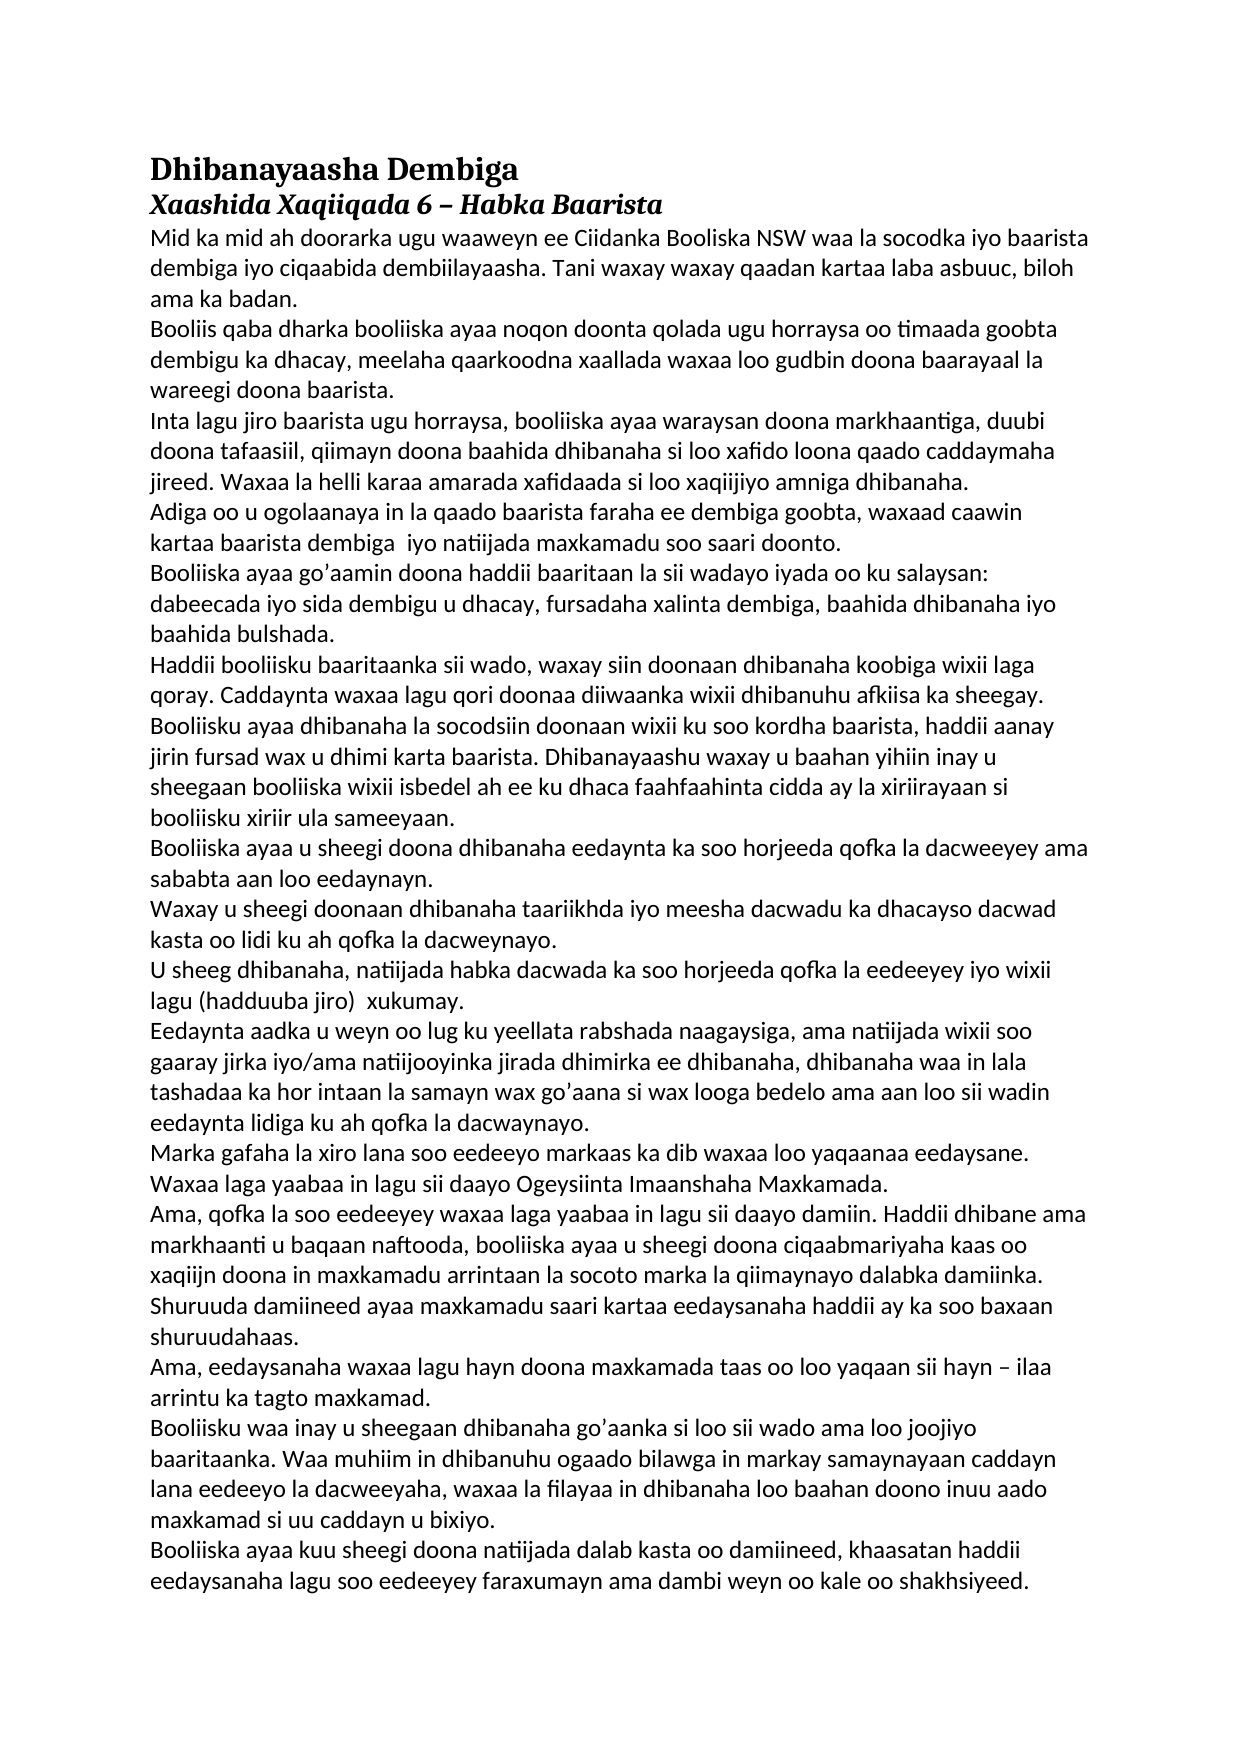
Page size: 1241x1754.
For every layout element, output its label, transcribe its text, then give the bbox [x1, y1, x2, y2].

text Marka gafaha la xiro lana soo eedeeyo markaas ka dib waxaa loo yaqaanaa eedaysane. [150, 1137, 1090, 1168]
text Booliiska ayaa u sheegi doona dhibanaha eedaynta ka soo horjeeda qofka la dacweeyey ama sababta aan loo eedaynayn. [150, 832, 1090, 893]
text Haddii booliisku baaritaanka sii wado, waxay siin doonaan dhibanaha koobiga wixii laga qoray. Caddaynta waxaa lagu qori doonaa diiwaanka wixii dhibanuhu afkiisa ka sheegay. [150, 649, 1090, 710]
text Eedaynta aadka u weyn oo lug ku yeellata rabshada naagaysiga, ama natiijada wixii soo gaaray jirka iyo/ama natiijooyinka jirada dhimirka ee dhibanaha, dhibanaha waa in lala tashadaa ka hor intaan la samayn wax go’aana si wax looga bedelo ama aan loo sii wadin eedaynta lidiga ku ah qofka la dacwaynayo. [150, 1015, 1090, 1137]
subtitle Dhibanayaasha Dembiga [150, 150, 1090, 188]
text U sheeg dhibanaha, natiijada habka dacwada ka soo horjeeda qofka la eedeeyey iyo wixii lagu (hadduuba jiro) xukumay. [150, 954, 1090, 1015]
text Booliis qaba dharka booliiska ayaa noqon doonta qolada ugu horraysa oo timaada goobta dembigu ka dhacay, meelaha qaarkoodna xaallada waxaa loo gudbin doona baarayaal la wareegi doona baarista. [150, 313, 1090, 405]
text Ama, eedaysanaha waxaa lagu hayn doona maxkamada taas oo loo yaqaan sii hayn – ilaa arrintu ka tagto maxkamad. [150, 1351, 1090, 1412]
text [150, 1534, 1090, 1595]
text Mid ka mid ah doorarka ugu waaweyn ee Ciidanka Booliska NSW waa la socodka iyo baarista dembiga iyo ciqaabida dembiilayaasha. Tani waxay waxay qaadan kartaa laba asbuuc, biloh ama ka badan. [150, 222, 1090, 313]
text Waxaa laga yaabaa in lagu sii daayo Ogeysiinta Imaanshaha Maxkamada. [150, 1168, 1090, 1198]
text Booliisku waa inay u sheegaan dhibanaha go’aanka si loo sii wado ama loo joojiyo baaritaanka. Waa muhiim in dhibanuhu ogaado bilawga in markay samaynayaan caddayn lana eedeeyo la dacweeyaha, waxaa la filayaa in dhibanaha loo baahan doono inuu aado maxkamad si uu caddayn u bixiyo. [150, 1412, 1090, 1534]
text Ama, qofka la soo eedeeyey waxaa laga yaabaa in lagu sii daayo damiin. Haddii dhibane ama markhaanti u baqaan naftooda, booliiska ayaa u sheegi doona ciqaabmariyaha kaas oo xaqiijn doona in maxkamadu arrintaan la socoto marka la qiimaynayo dalabka damiinka. Shuruuda damiineed ayaa maxkamadu saari kartaa eedaysanaha haddii ay ka soo baxaan shuruudahaas. [150, 1198, 1090, 1351]
text Booliisku ayaa dhibanaha la socodsiin doonaan wixii ku soo kordha baarista, haddii aanay jirin fursad wax u dhimi karta baarista. Dhibanayaashu waxay u baahan yihiin inay u sheegaan booliiska wixii isbedel ah ee ku dhaca faahfaahinta cidda ay la xiriirayaan si booliisku xiriir ula sameeyaan. [150, 710, 1090, 832]
text Inta lagu jiro baarista ugu horraysa, booliiska ayaa waraysan doona markhaantiga, duubi doona tafaasiil, qiimayn doona baahida dhibanaha si loo xafido loona qaado caddaymaha jireed. Waxaa la helli karaa amarada xafidaada si loo xaqiijiyo amniga dhibanaha. [150, 405, 1090, 497]
text Booliiska ayaa go’aamin doona haddii baaritaan la sii wadayo iyada oo ku salaysan: dabeecada iyo sida dembigu u dhacay, fursadaha xalinta dembiga, baahida dhibanaha iyo baahida bulshada. [150, 558, 1090, 649]
subtitle Xaashida Xaqiiqada 6 – Habka Baarista [150, 188, 1090, 222]
text Adiga oo u ogolaanaya in la qaado baarista faraha ee dembiga goobta, waxaad caawin kartaa baarista dembiga iyo natiijada maxkamadu soo saari doonto. [150, 497, 1090, 558]
text Waxay u sheegi doonaan dhibanaha taariikhda iyo meesha dacwadu ka dhacayso dacwad kasta oo lidi ku ah qofka la dacweynayo. [150, 893, 1090, 954]
